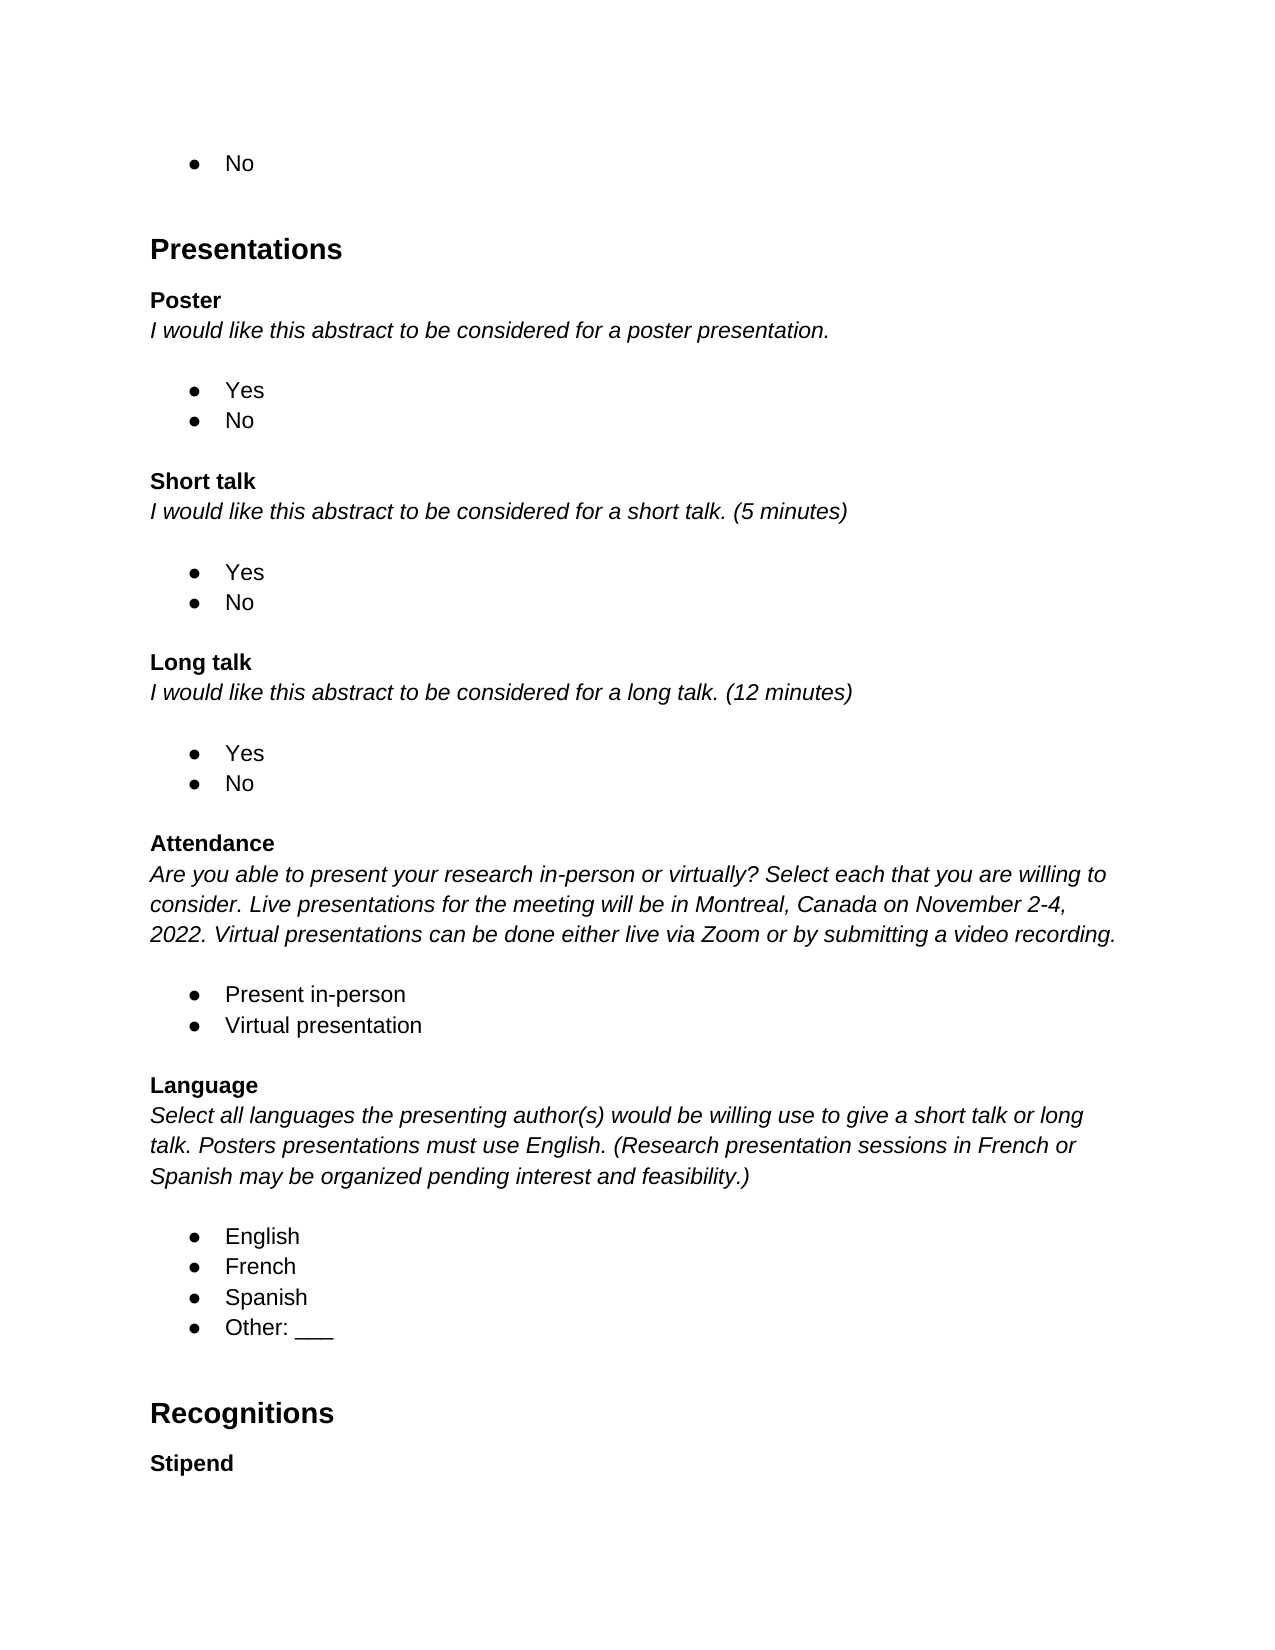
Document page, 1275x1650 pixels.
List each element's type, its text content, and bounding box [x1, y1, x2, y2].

text I would like this abstract to be considered for a short talk. (5 minutes) [150, 498, 1125, 524]
list No [187, 150, 1125, 176]
list English [187, 1223, 1125, 1249]
list Yes [187, 377, 1125, 404]
text I would like this abstract to be considered for a poster presentation. [150, 317, 1125, 343]
list No [187, 589, 1125, 615]
list Present in-person [187, 981, 1125, 1008]
text Attendance [150, 830, 1125, 857]
list No [187, 770, 1125, 796]
text Long talk [150, 649, 1125, 676]
text I would like this abstract to be considered for a long talk. (12 minutes) [150, 679, 1125, 706]
list French [187, 1253, 1125, 1280]
text Language [150, 1072, 1125, 1098]
list Virtual presentation [187, 1012, 1125, 1038]
list No [187, 407, 1125, 434]
text Poster [150, 287, 1125, 313]
text Select all languages the presenting author(s) would be willing use to give a short talk or long talk. Posters presentations must use English. (Research presentation sessions in French or Spanish may be organized pending interest and feasibility.) [150, 1102, 1125, 1189]
text Short talk [150, 468, 1125, 494]
text Stipend [150, 1450, 1125, 1477]
text Are you able to present your research in-person or virtually? Select each that you are willing to consider. Live presentations for the meeting will be in Montreal, Canada on November 2-4, 2022. Virtual presentations can be done either live via Zoom or by submitting a video recording. [150, 861, 1125, 947]
list Yes [187, 558, 1125, 585]
list Other: ___ [187, 1314, 1125, 1340]
list Yes [187, 740, 1125, 766]
subtitle Presentations [150, 232, 1125, 266]
subtitle Recognitions [150, 1396, 1125, 1429]
list Spanish [187, 1283, 1125, 1310]
